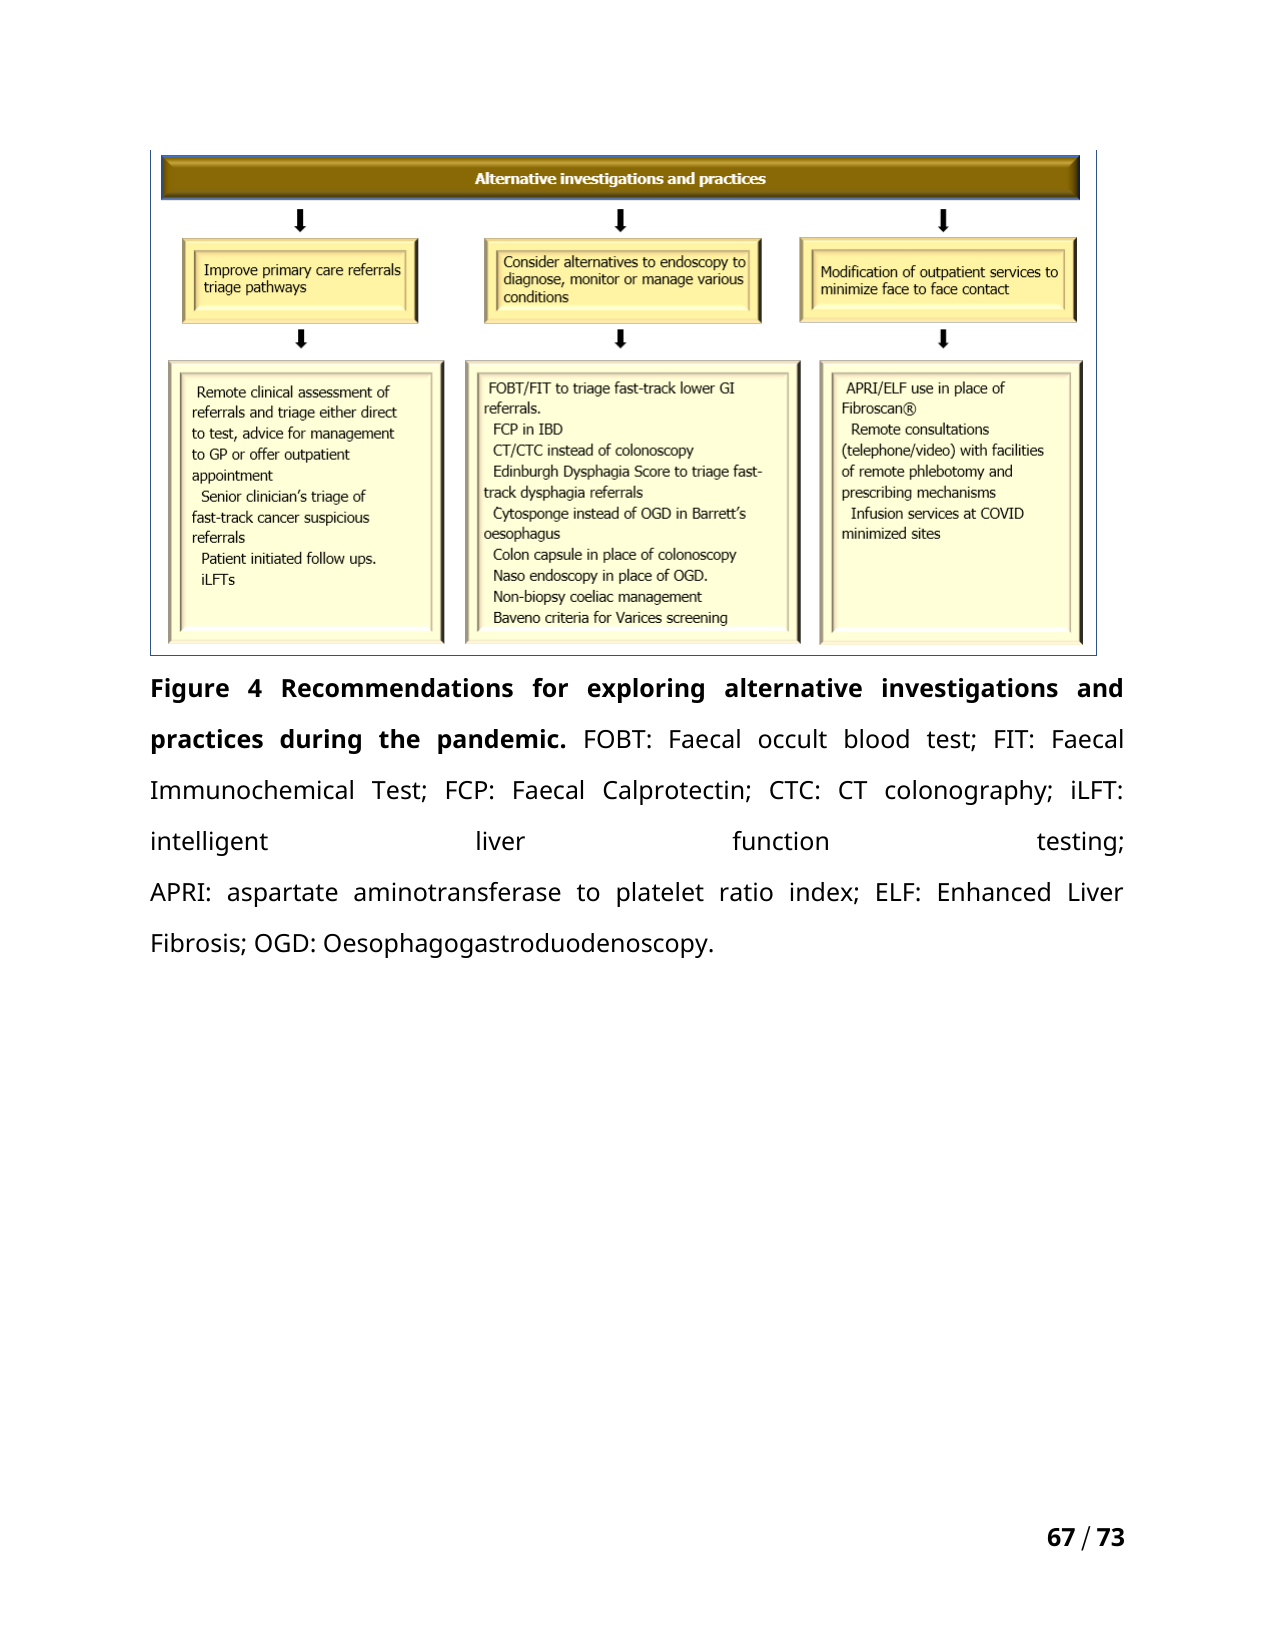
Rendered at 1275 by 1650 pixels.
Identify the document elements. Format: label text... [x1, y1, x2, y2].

picture [150, 150, 1098, 656]
text Figure 4 Recommendations for exploring alternative investigations and practices during the pandemic. FOBT: Faecal occult blood test; FIT: Faecal Immunochemical Test; FCP: Faecal Calprotectin; CTC: CT colonography; iLFT: intelligent liver function testing; APRI: aspartate aminotransferase to platelet ratio index; ELF: Enhanced Liver Fibrosis; OGD: Oesophagogastroduodenoscopy. [150, 670, 1125, 960]
